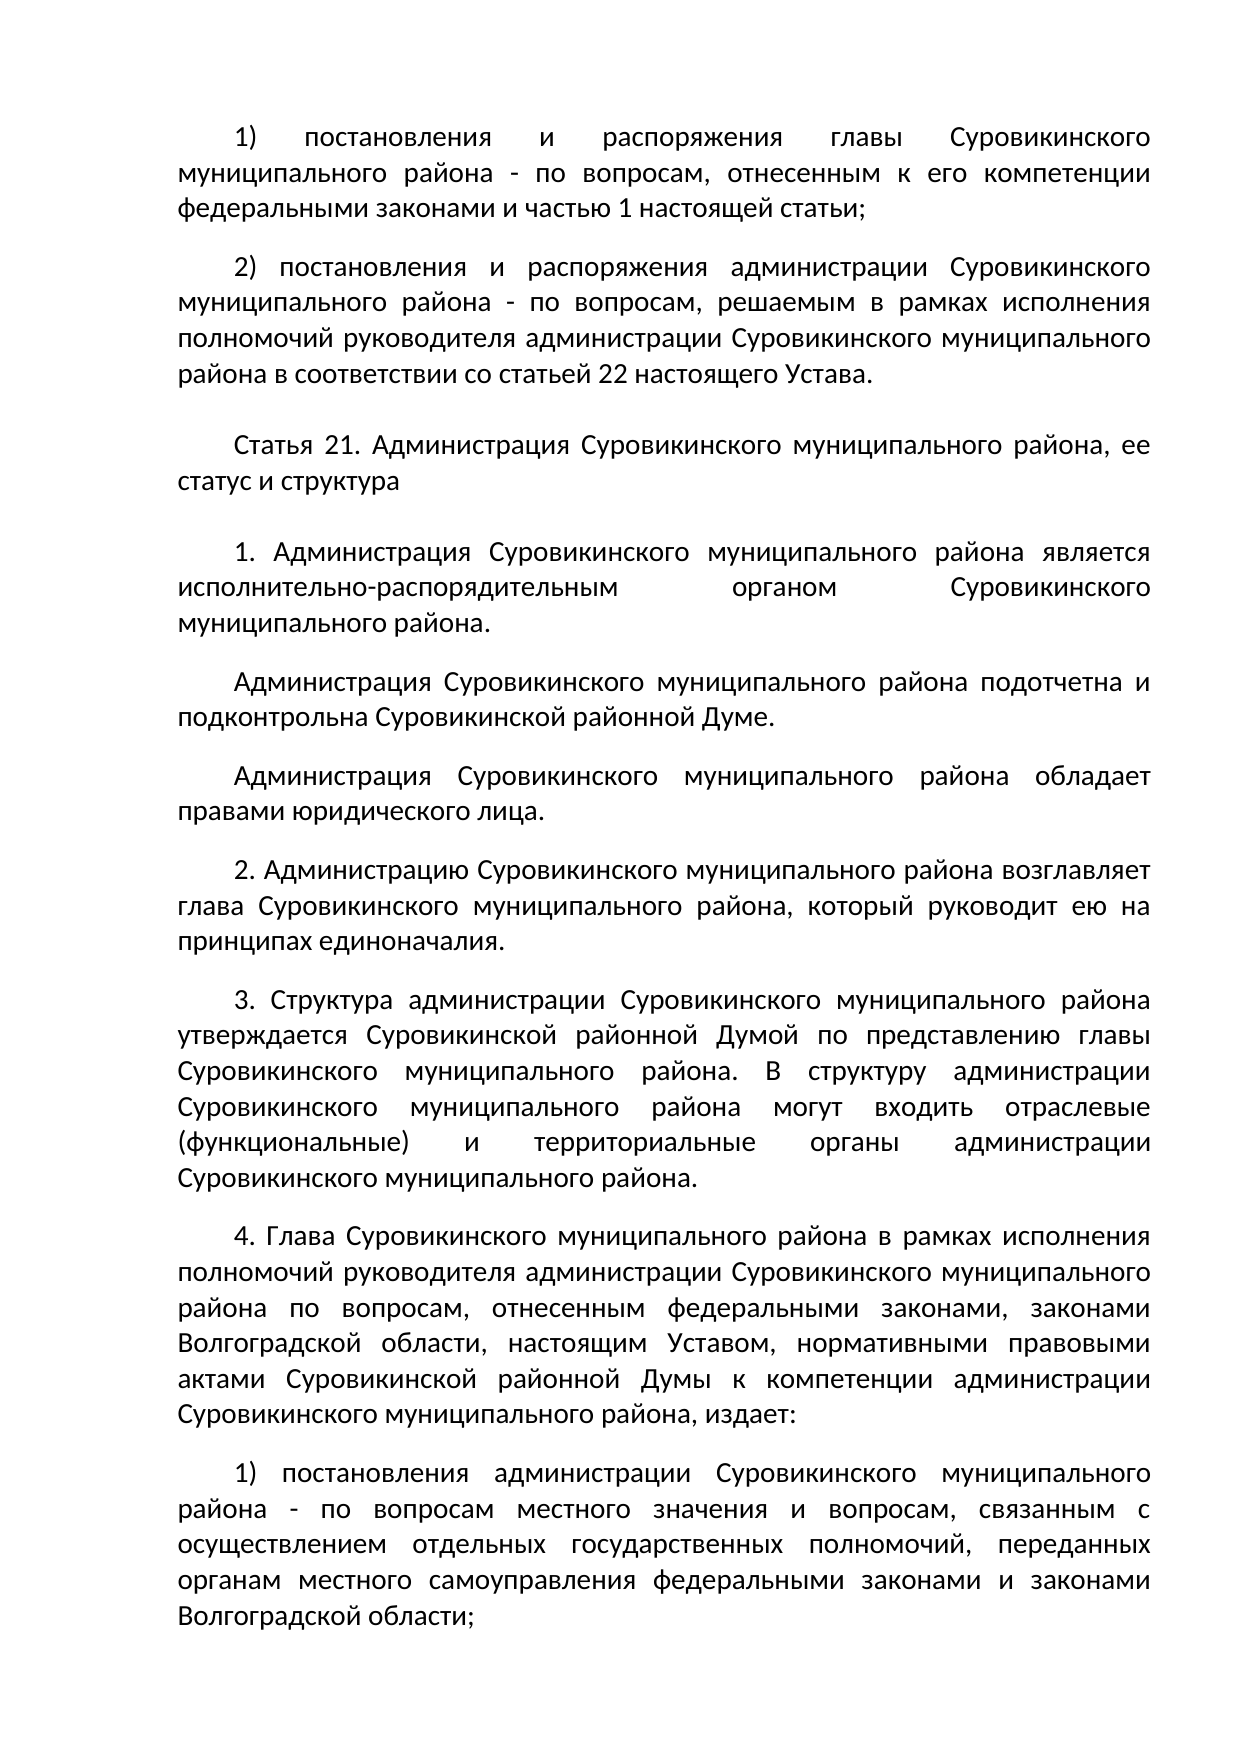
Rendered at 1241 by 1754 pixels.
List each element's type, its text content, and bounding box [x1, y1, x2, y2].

text 2. Администрацию Суровикинского муниципального района возглавляет глава Суровикинского муниципального района, который руководит ею на принципах единоначалия. [177, 851, 1152, 958]
text Администрация Суровикинского муниципального района обладает правами юридического лица. [177, 757, 1152, 828]
text 3. Структура администрации Суровикинского муниципального района утверждается Суровикинской районной Думой по представлению главы Суровикинского муниципального района. В структуру администрации Суровикинского муниципального района могут входить отраслевые (функциональные) и территориальные органы администрации Суровикинского муниципального района. [177, 981, 1152, 1194]
text 1) постановления и распоряжения главы Суровикинского муниципального района - по вопросам, отнесенным к его компетенции федеральными законами и частью 1 настоящей статьи; [177, 118, 1152, 225]
text 1) постановления администрации Суровикинского муниципального района - по вопросам местного значения и вопросам, связанным с осуществлением отдельных государственных полномочий, переданных органам местного самоуправления федеральными законами и законами Волгоградской области; [177, 1454, 1152, 1632]
text 2) постановления и распоряжения администрации Суровикинского муниципального района - по вопросам, решаемым в рамках исполнения полномочий руководителя администрации Суровикинского муниципального района в соответствии со статьей 22 настоящего Устава. [177, 248, 1152, 390]
text Администрация Суровикинского муниципального района подотчетна и подконтрольна Суровикинской районной Думе. [177, 663, 1152, 734]
text Статья 21. Администрация Суровикинского муниципального района, ее статус и структура [177, 426, 1152, 497]
text 1. Администрация Суровикинского муниципального района является исполнительно-распорядительным органом Суровикинского муниципального района. [177, 533, 1152, 640]
text 4. Глава Суровикинского муниципального района в рамках исполнения полномочий руководителя администрации Суровикинского муниципального района по вопросам, отнесенным федеральными законами, законами Волгоградской области, настоящим Уставом, нормативными правовыми актами Суровикинской районной Думы к компетенции администрации Суровикинского муниципального района, издает: [177, 1217, 1152, 1431]
